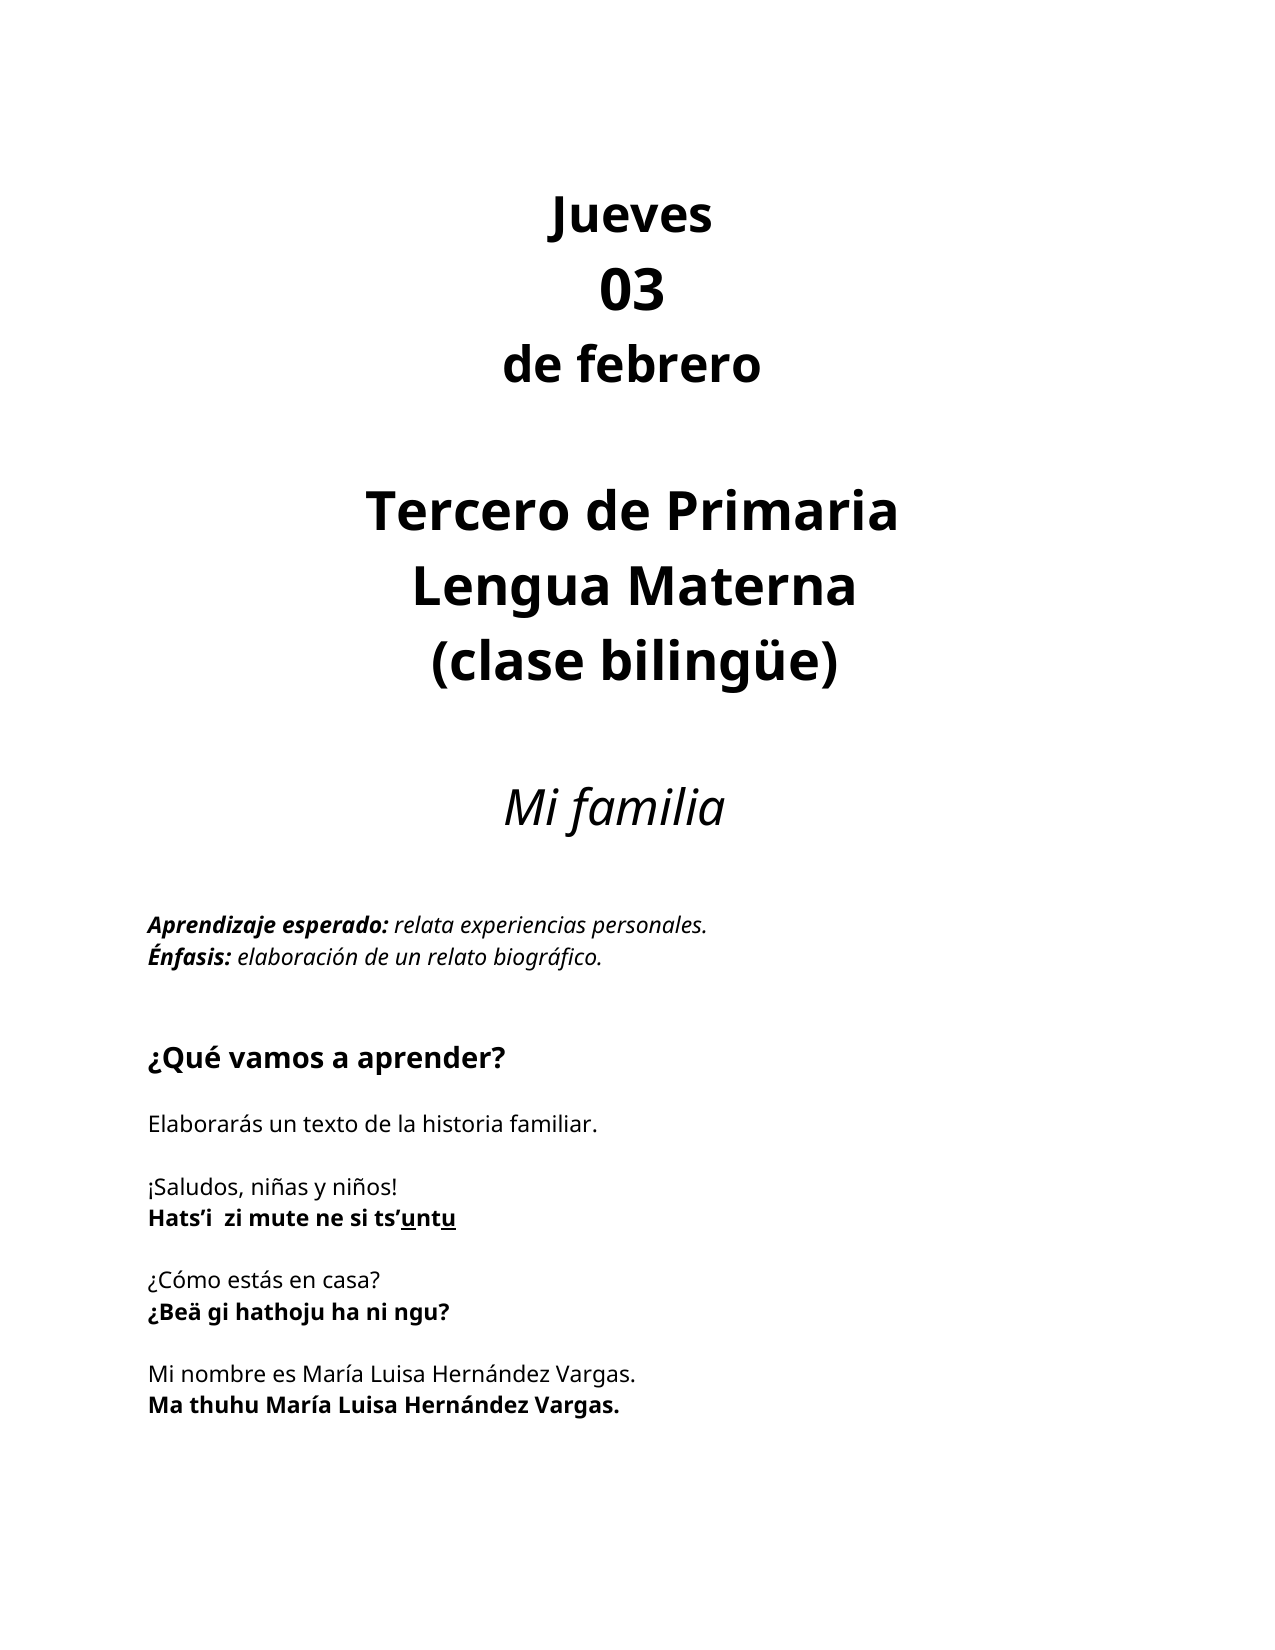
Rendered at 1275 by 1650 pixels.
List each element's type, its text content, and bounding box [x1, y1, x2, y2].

text 03 [148, 247, 1117, 328]
text ¿Cómo estás en casa? [148, 1264, 1122, 1296]
text Mi familia [148, 770, 1087, 840]
text Hats’i zi mute ne si ts’untu [148, 1202, 1122, 1233]
text Mi nombre es María Luisa Hernández Vargas. [148, 1358, 1122, 1389]
text Lengua Materna [148, 546, 1122, 621]
text de febrero [148, 328, 1117, 397]
text ¡Saludos, niñas y niños! [148, 1171, 1122, 1202]
text ¿Beä gi hathoju ha ni ngu? [148, 1296, 1122, 1327]
text ¿Qué vamos a aprender? [148, 1037, 1122, 1077]
text Ma thuhu María Luisa Hernández Vargas. [148, 1389, 1122, 1421]
text Aprendizaje esperado: relata experiencias personales. [148, 908, 1087, 941]
text Elaborarás un texto de la historia familiar. [148, 1108, 1122, 1139]
text (clase bilingüe) [148, 621, 1122, 697]
text Tercero de Primaria [148, 471, 1117, 546]
text Énfasis: elaboración de un relato biográfico. [148, 941, 1087, 972]
text Jueves [148, 177, 1117, 247]
